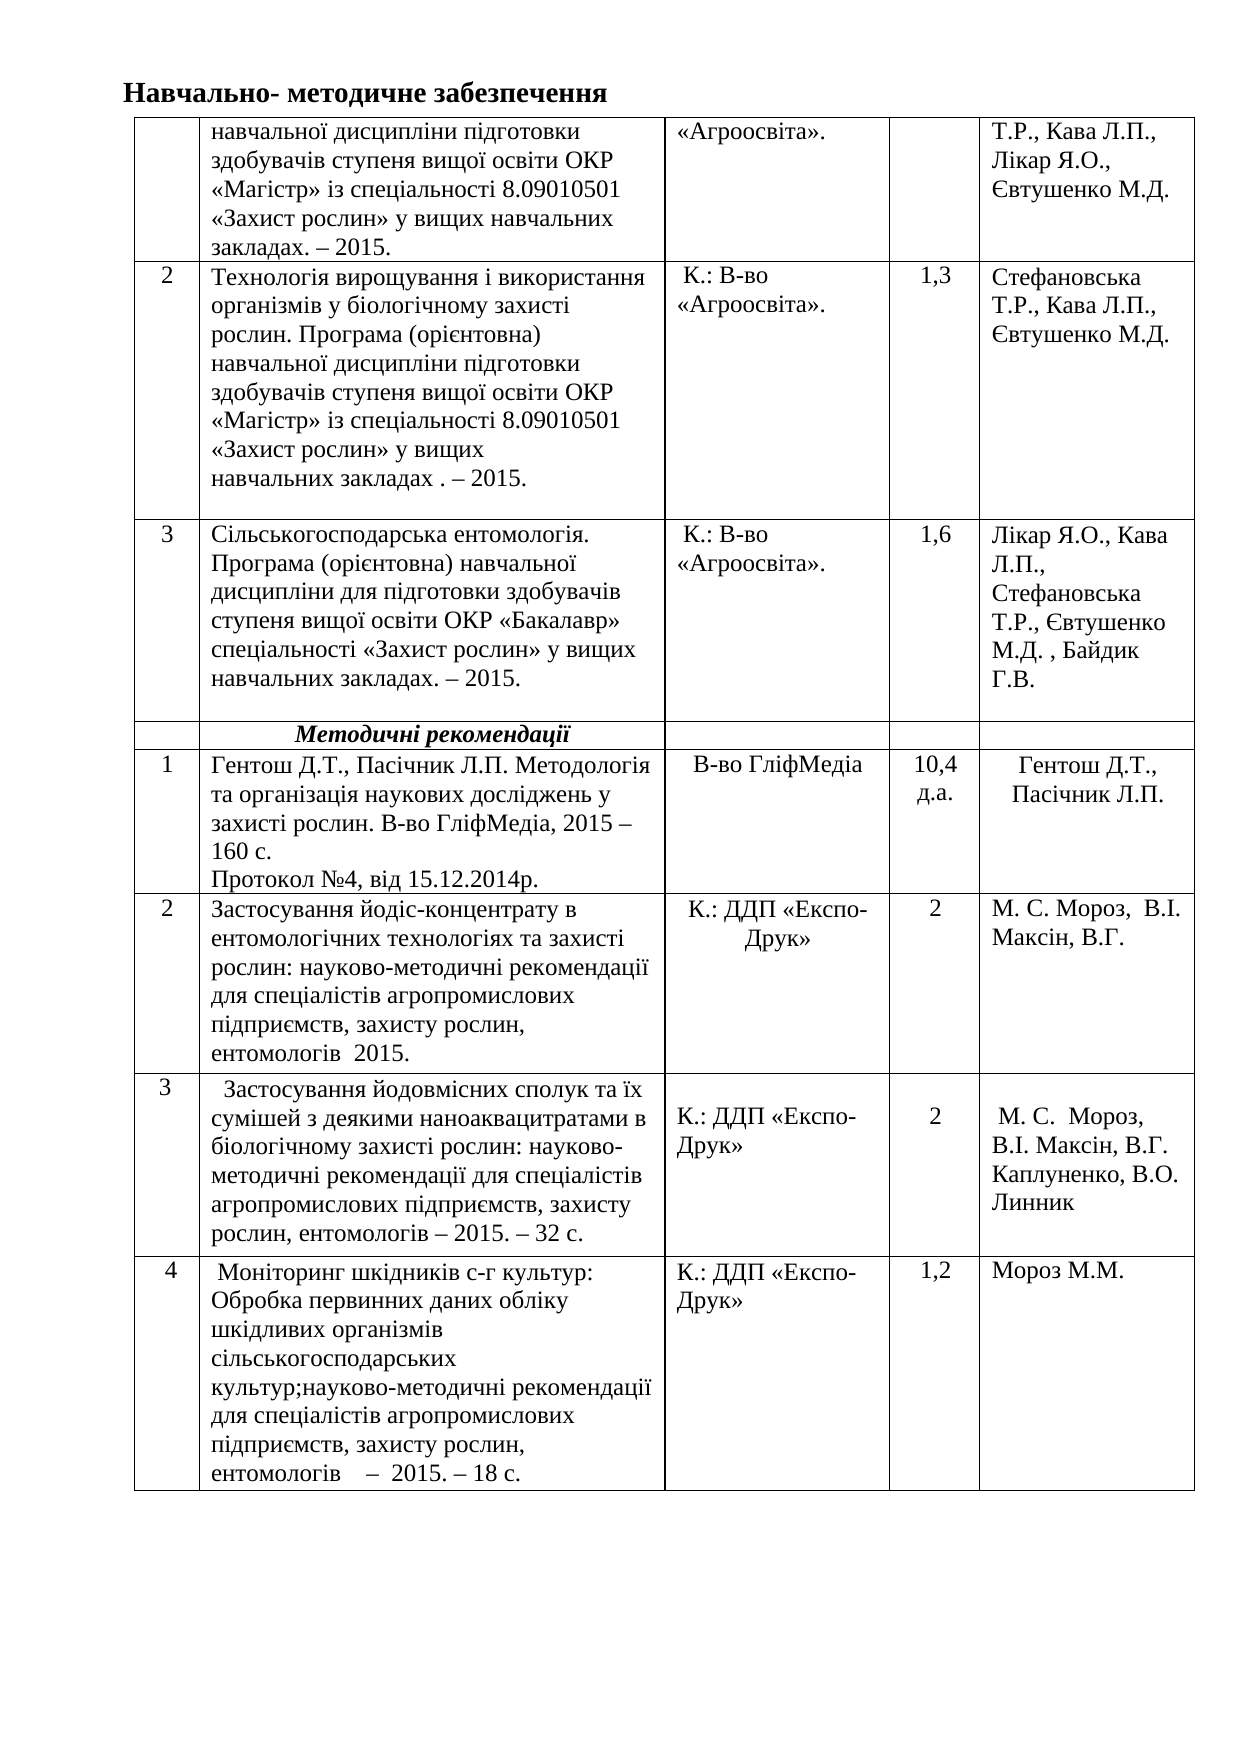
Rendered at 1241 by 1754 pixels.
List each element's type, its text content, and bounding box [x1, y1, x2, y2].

table_cell Сільськогосподарська ентомологія. Програма (орієнтовна) навчальної дисципліни для підготовки здобувачів ступеня вищої освіти ОКР «Бакалавр» спеціальності «Захист рослин» у вищих навчальних закладах. – 2015. [200, 520, 664, 721]
table_cell Технологія вирощування і використання організмів у біологічному захисті рослин. Програма (орієнтовна) навчальної дисципліни підготовки здобувачів ступеня вищої освіти ОКР «Магістр» із спеціальності 8.09010501 «Захист рослин» у вищих навчальних закладах . – 2015. [200, 262, 664, 519]
table_cell М. С. Мороз, В.І. Максін, В.Г. [980, 894, 1194, 1073]
table_cell Лікар Я.О., Кава Л.П., Стефановська Т.Р., Євтушенко М.Д. , Байдик Г.В. [980, 520, 1194, 721]
table_cell 1,3 [890, 262, 979, 519]
table_cell 1,2 [890, 1257, 979, 1490]
table_cell М. С. Мороз, В.І. Максін, В.Г. Каплуненко, В.О. Линник [980, 1074, 1194, 1256]
table_cell [135, 722, 199, 749]
table_cell 2 [135, 262, 199, 519]
table_cell Мороз М.М. [980, 1257, 1194, 1490]
table_cell [890, 722, 979, 749]
table_cell 1 [135, 750, 199, 893]
table_cell Методичні рекомендації [200, 722, 664, 749]
table_cell [666, 722, 889, 749]
table_cell К.: В-во «Агроосвіта». [666, 262, 889, 519]
table_header [135, 118, 199, 261]
table_cell Моніторинг шкідників с-г культур: Обробка первинних даних обліку шкідливих організмів сільськогосподарських культур;науково-методичні рекомендації для спеціалістів агропромислових підприємств, захисту рослин, ентомологів – 2015. – 18 c. [200, 1257, 664, 1490]
table_cell К.: ДДП «Експо- Друк» [666, 1074, 889, 1256]
table_header Т.Р., Кава Л.П., Лікар Я.О., Євтушенко М.Д. [980, 118, 1194, 261]
table_cell Застосування йодіс-концентрату в ентомологічних технологіях та захисті рослин: науково-методичні рекомендації для спеціалістів агропромислових підприємств, захисту рослин, ентомологів 2015. [200, 894, 664, 1073]
table_header [890, 118, 979, 261]
table_cell 1,6 [890, 520, 979, 721]
table_cell 3 [135, 1074, 199, 1256]
table_cell Гентош Д.Т., Пасічник Л.П. [980, 750, 1194, 893]
table_cell 10,4 д.а. [890, 750, 979, 893]
table_header «Агроосвіта». [666, 118, 889, 261]
table_cell Застосування йодовмісних сполук та їх сумішей з деякими наноаквацитратами в біологічному захисті рослин: науково- методичні рекомендації для спеціалістів агропромислових підприємств, захисту рослин, ентомологів – 2015. – 32 c. [200, 1074, 664, 1256]
table_cell 4 [135, 1257, 199, 1490]
table_cell К.: ДДП «Експо- Друк» [666, 1257, 889, 1490]
table_cell 3 [135, 520, 199, 721]
table_header навчальної дисципліни підготовки здобувачів ступеня вищої освіти ОКР «Магістр» із спеціальності 8.09010501 «Захист рослин» у вищих навчальних закладах. – 2015. [200, 118, 664, 261]
table_cell 2 [890, 894, 979, 1073]
table_cell В-во ГліфМедіа [666, 750, 889, 893]
table_cell 2 [890, 1074, 979, 1256]
table_cell Гентош Д.Т., Пасічник Л.П. Методологія та організація наукових досліджень у захисті рослин. В-во ГліфМедіа, 2015 – 160 c. Протокол №4, від 15.12.2014р. [200, 750, 664, 893]
table_cell [980, 722, 1194, 749]
table_cell К.: В-во «Агроосвіта». [666, 520, 889, 721]
table_cell Стефановська Т.Р., Кава Л.П., Євтушенко М.Д. [980, 262, 1194, 519]
table_cell К.: ДДП «Експо- Друк» [666, 894, 889, 1073]
table_cell 2 [135, 894, 199, 1073]
